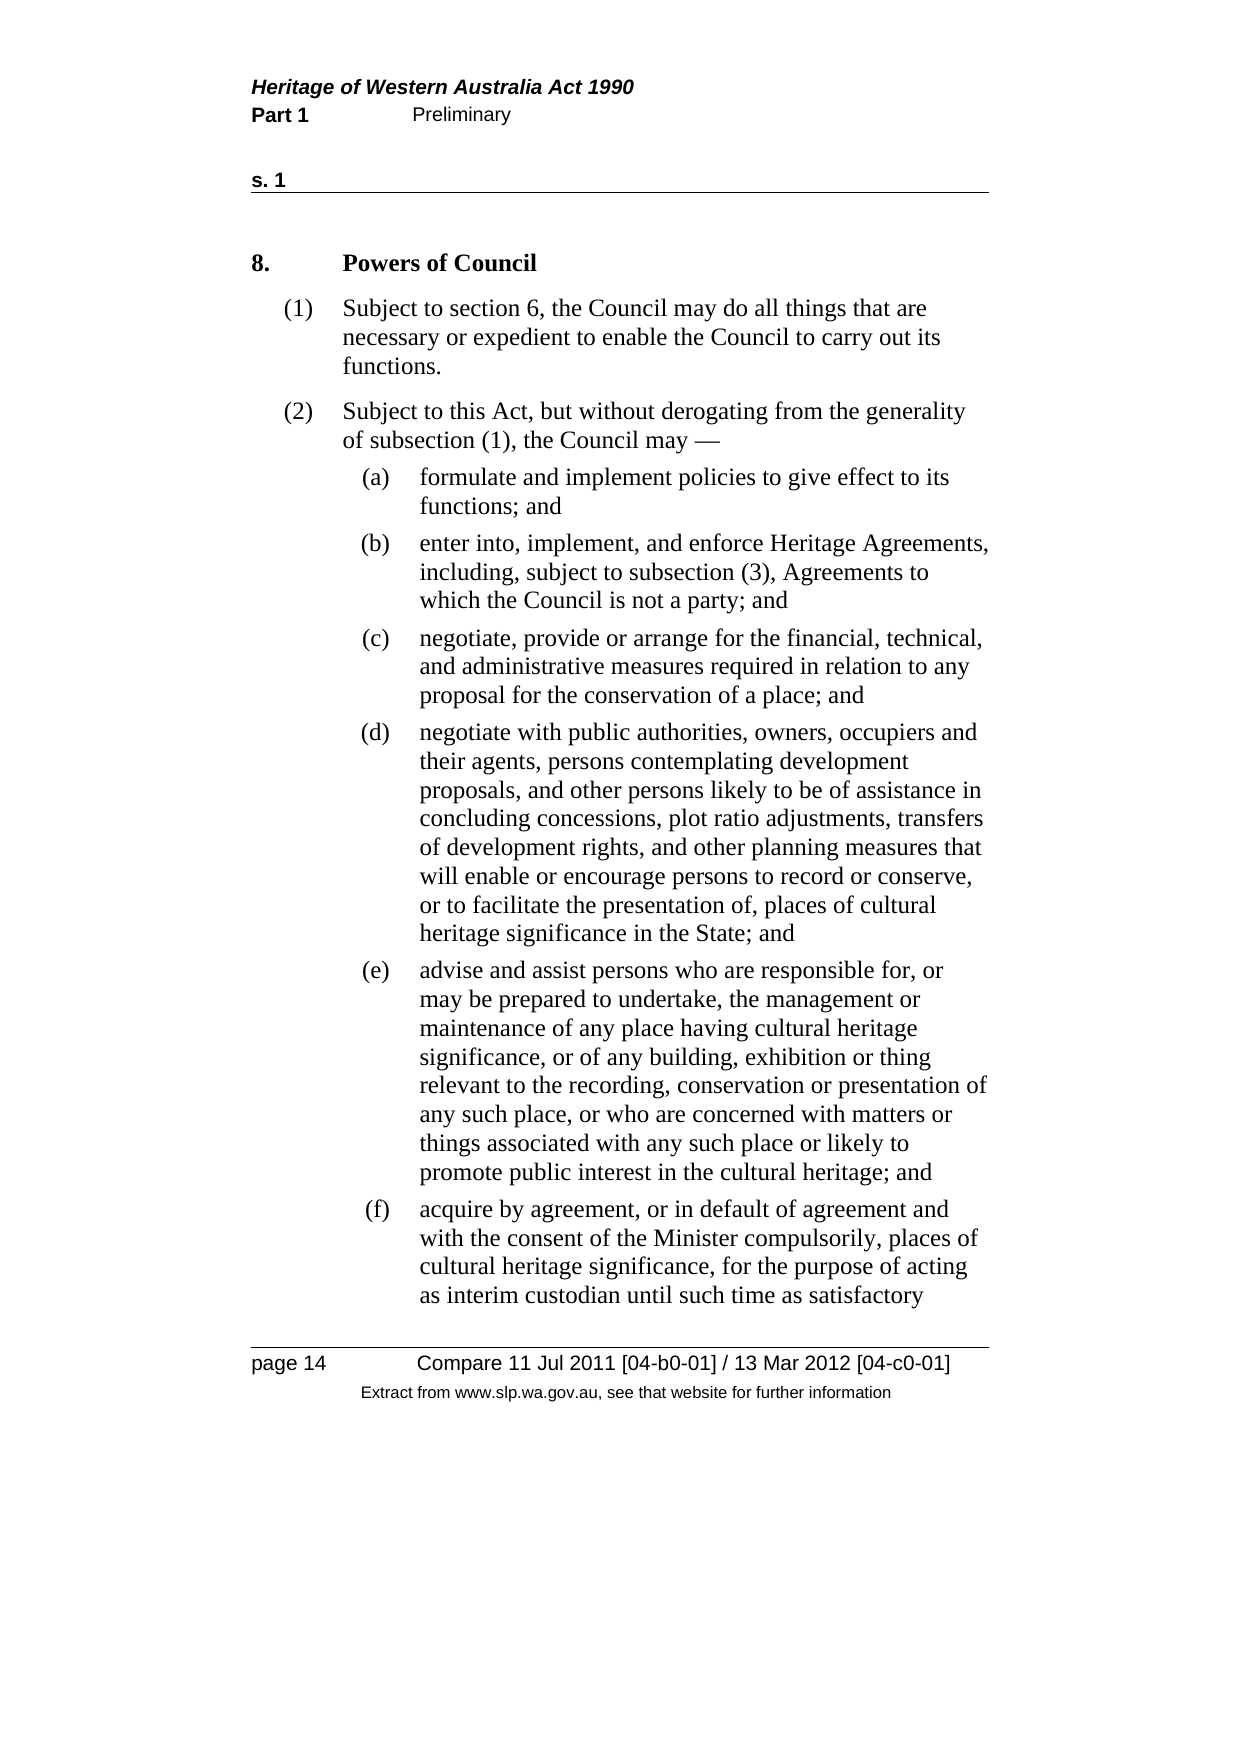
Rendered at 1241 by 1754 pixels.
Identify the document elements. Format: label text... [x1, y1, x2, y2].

text (1) Subject to section 6, the Council may do all things that are necessary or expedient to enable the Council to carry out its functions. [251, 293, 989, 380]
subtitle 8. Powers of Council [251, 248, 989, 277]
text (e) advise and assist persons who are responsible for, or may be prepared to undertake, the management or maintenance of any place having cultural heritage significance, or of any building, exhibition or thing relevant to the recording, conservation or presentation of any such place, or who are concerned with matters or things associated with any such place or likely to promote public interest in the cultural heritage; and [251, 956, 989, 1186]
text (a) formulate and implement policies to give effect to its functions; and [251, 462, 989, 520]
text (c) negotiate, provide or arrange for the financial, technical, and administrative measures required in relation to any proposal for the conservation of a place; and [251, 623, 989, 709]
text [251, 1194, 989, 1309]
text (d) negotiate with public authorities, owners, occupiers and their agents, persons contemplating development proposals, and other persons likely to be of assistance in concluding concessions, plot ratio adjustments, transfers of development rights, and other planning measures that will enable or encourage persons to record or conserve, or to facilitate the presentation of, places of cultural heritage significance in the State; and [251, 717, 989, 947]
text (2) Subject to this Act, but without derogating from the generality of subsection (1), the Council may — [251, 396, 989, 454]
text (b) enter into, implement, and enforce Heritage Agreements, including, subject to subsection (3), Agreements to which the Council is not a party; and [251, 528, 989, 614]
